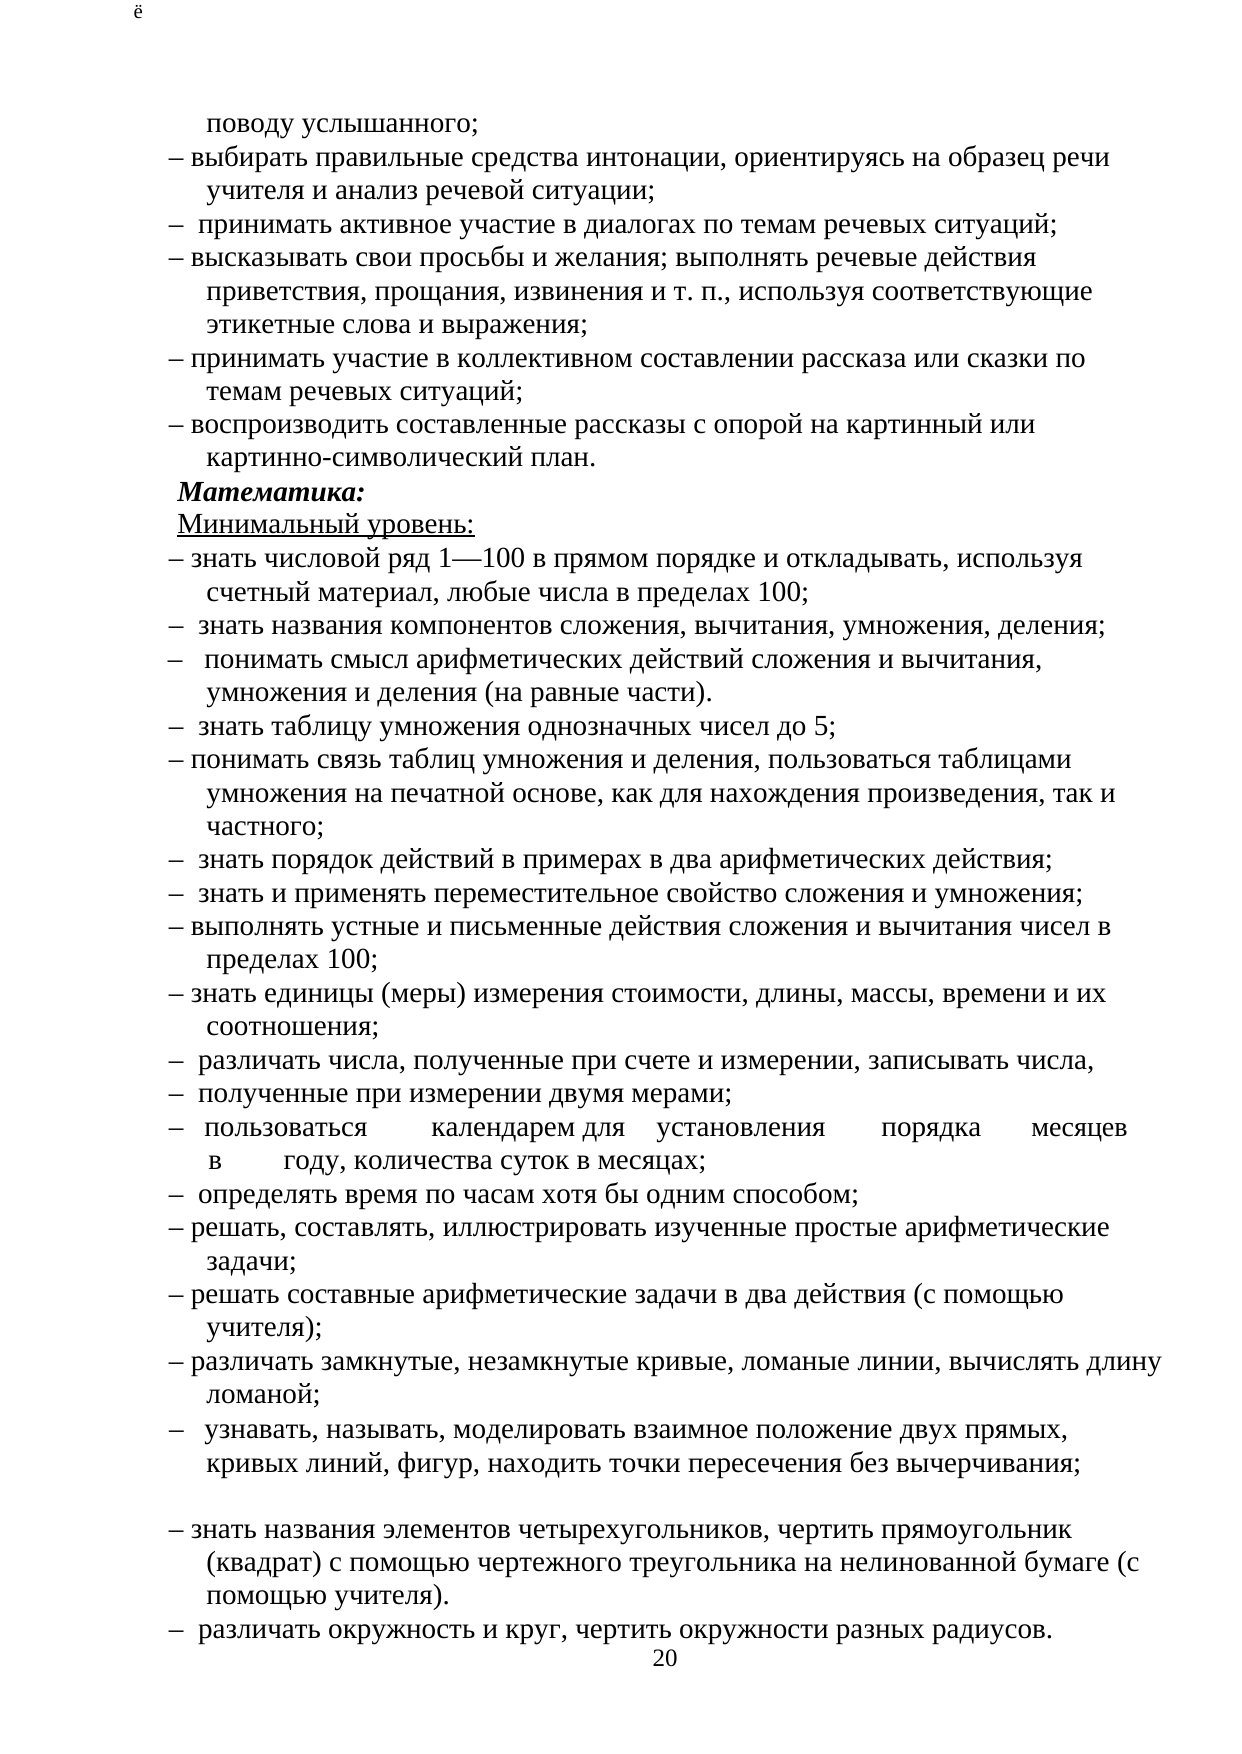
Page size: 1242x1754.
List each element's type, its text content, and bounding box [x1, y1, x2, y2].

text – понимать смысл арифметических действий сложения и вычитания, умножения и деления (на равные части). [168, 642, 1049, 707]
text – воспроизводить составленные рассказы с опорой на картинный или картинно-символический план. [169, 408, 1168, 473]
text – определять время по часам хотя бы одним способом; [169, 1176, 1168, 1209]
text поводу услышанного; [206, 105, 1168, 138]
text – выбирать правильные средства интонации, ориентируясь на образец речи учителя и анализ речевой ситуации; [169, 140, 1168, 206]
text – понимать связь таблиц умножения и деления, пользоваться таблицами умножения на печатной основе, как для нахождения произведения, так и частного; [169, 742, 1168, 841]
text – решать составные арифметические задачи в два действия (с помощью учителя); [169, 1278, 1168, 1343]
text Минимальный уровень: [177, 508, 1168, 540]
text 20 [133, 1644, 1197, 1672]
text – знать названия элементов четырехугольников, чертить прямоугольник (квадрат) с помощью чертежного треугольника на нелинованной бумаге (с помощью учителя). [169, 1512, 1168, 1611]
text – узнавать, называть, моделировать взаимное положение двух прямых, кривых линий, фигур, находить точки пересечения без вычерчивания; [169, 1411, 1168, 1478]
text – знать числовой ряд 1—100 в прямом порядке и откладывать, используя счетный материал, любые числа в пределах 100; [169, 542, 1168, 607]
list году, количества суток в месяцах; [208, 1143, 1168, 1176]
text – знать названия компонентов сложения, вычитания, умножения, деления; [169, 607, 1168, 641]
text – знать порядок действий в примерах в два арифметических действия; [169, 841, 1168, 875]
text – принимать активное участие в диалогах по темам речевых ситуаций; [169, 206, 1168, 239]
text – выполнять устные и письменные действия сложения и вычитания чисел в пределах 100; [169, 909, 1168, 975]
text – различать числа, полученные при счете и измерении, записывать числа, [169, 1042, 1168, 1076]
text Математика: [177, 474, 1168, 508]
text – знать единицы (меры) измерения стоимости, длины, массы, времени и их соотношения; [169, 976, 1168, 1042]
text – решать, составлять, иллюстрировать изученные простые арифметические задачи; [169, 1211, 1168, 1276]
text – высказывать свои просьбы и желания; выполнять речевые действия приветствия, прощания, извинения и т. п., используя соответствующие этикетные слова и выражения; [169, 241, 1168, 339]
text – пользоваться календарем для установления порядка месяцев [169, 1109, 1168, 1143]
text – принимать участие в коллективном составлении рассказа или сказки по темам речевых ситуаций; [169, 341, 1168, 406]
text – различать окружность и круг, чертить окружности разных радиусов. [169, 1611, 1168, 1644]
text – знать и применять переместительное свойство сложения и умножения; [169, 875, 1168, 908]
text ё [133, 0, 1168, 23]
text – знать таблицу умножения однозначных чисел до 5; [169, 708, 1168, 741]
text – полученные при измерении двумя мерами; [169, 1076, 1168, 1109]
text – различать замкнутые, незамкнутые кривые, ломаные линии, вычислять длину ломаной; [169, 1344, 1168, 1410]
